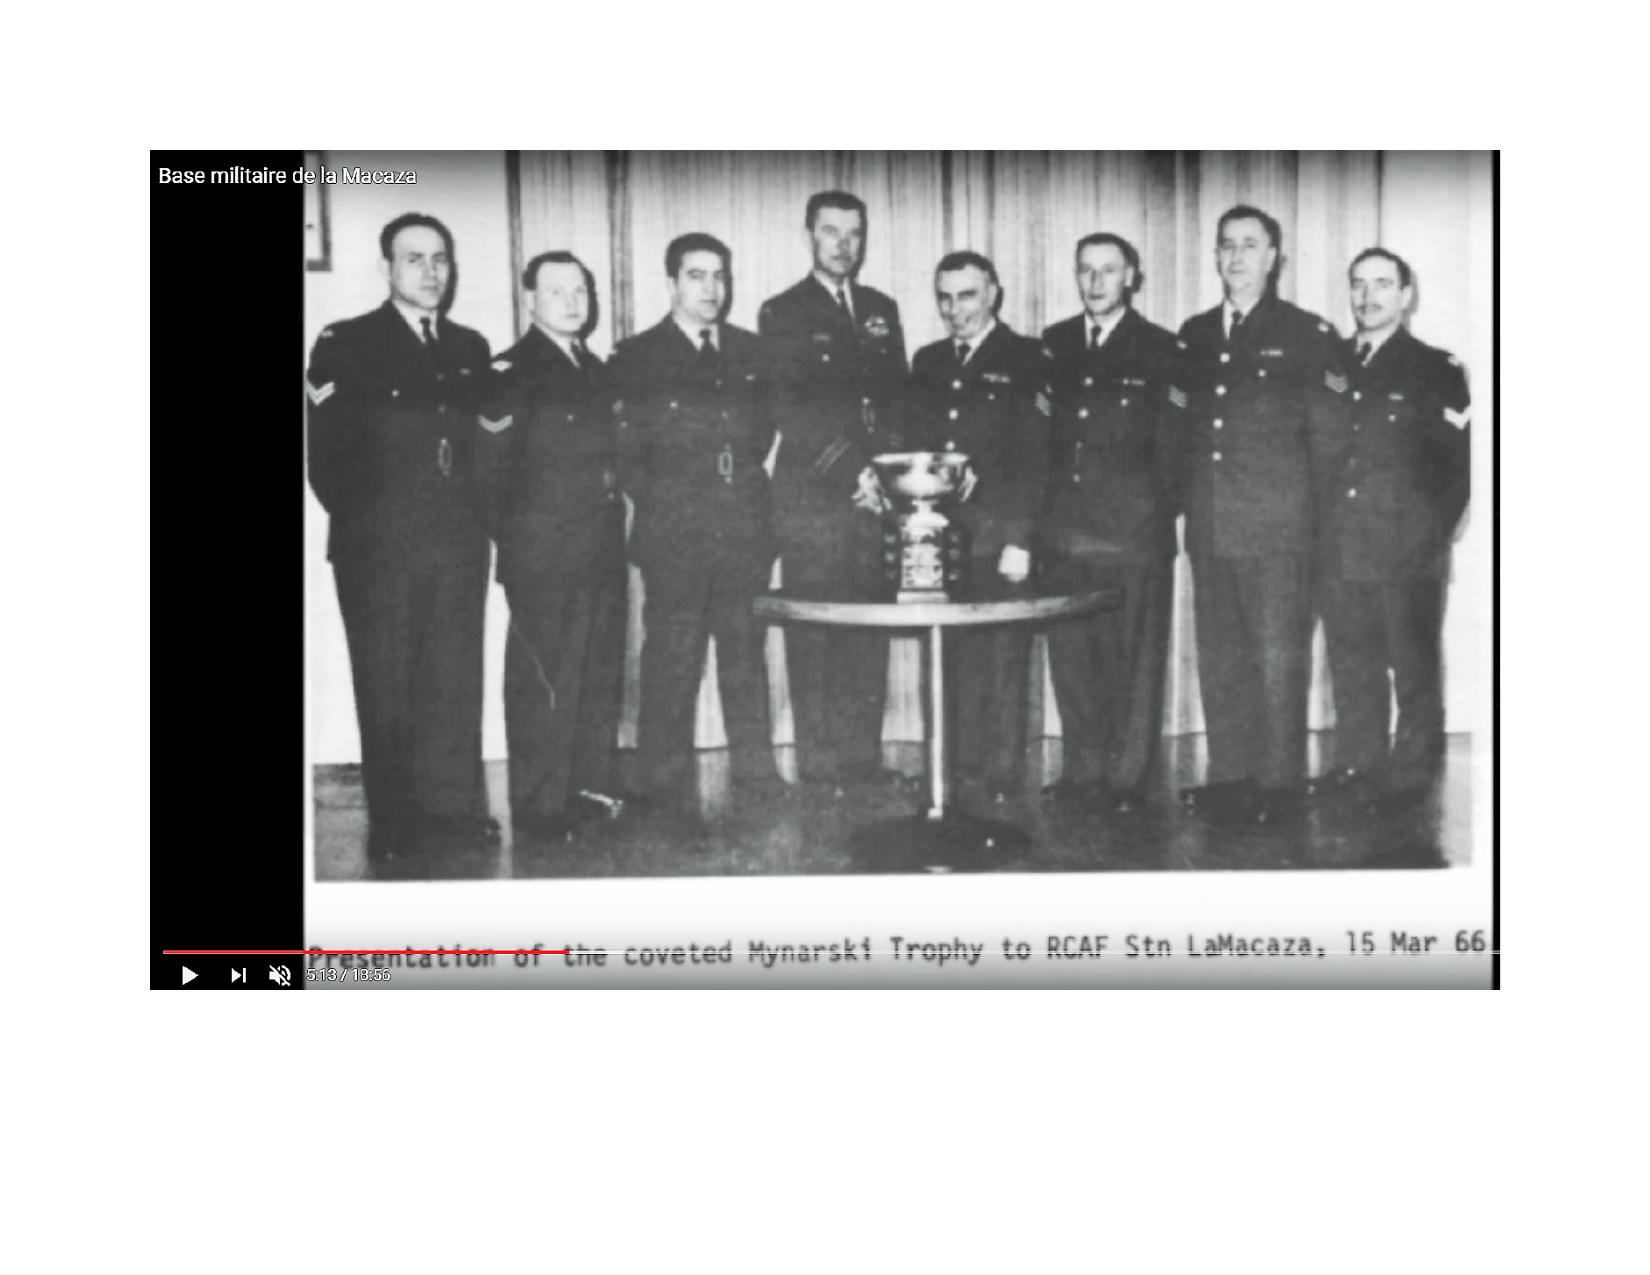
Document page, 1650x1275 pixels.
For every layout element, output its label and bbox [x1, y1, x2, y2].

picture [150, 150, 1500, 990]
